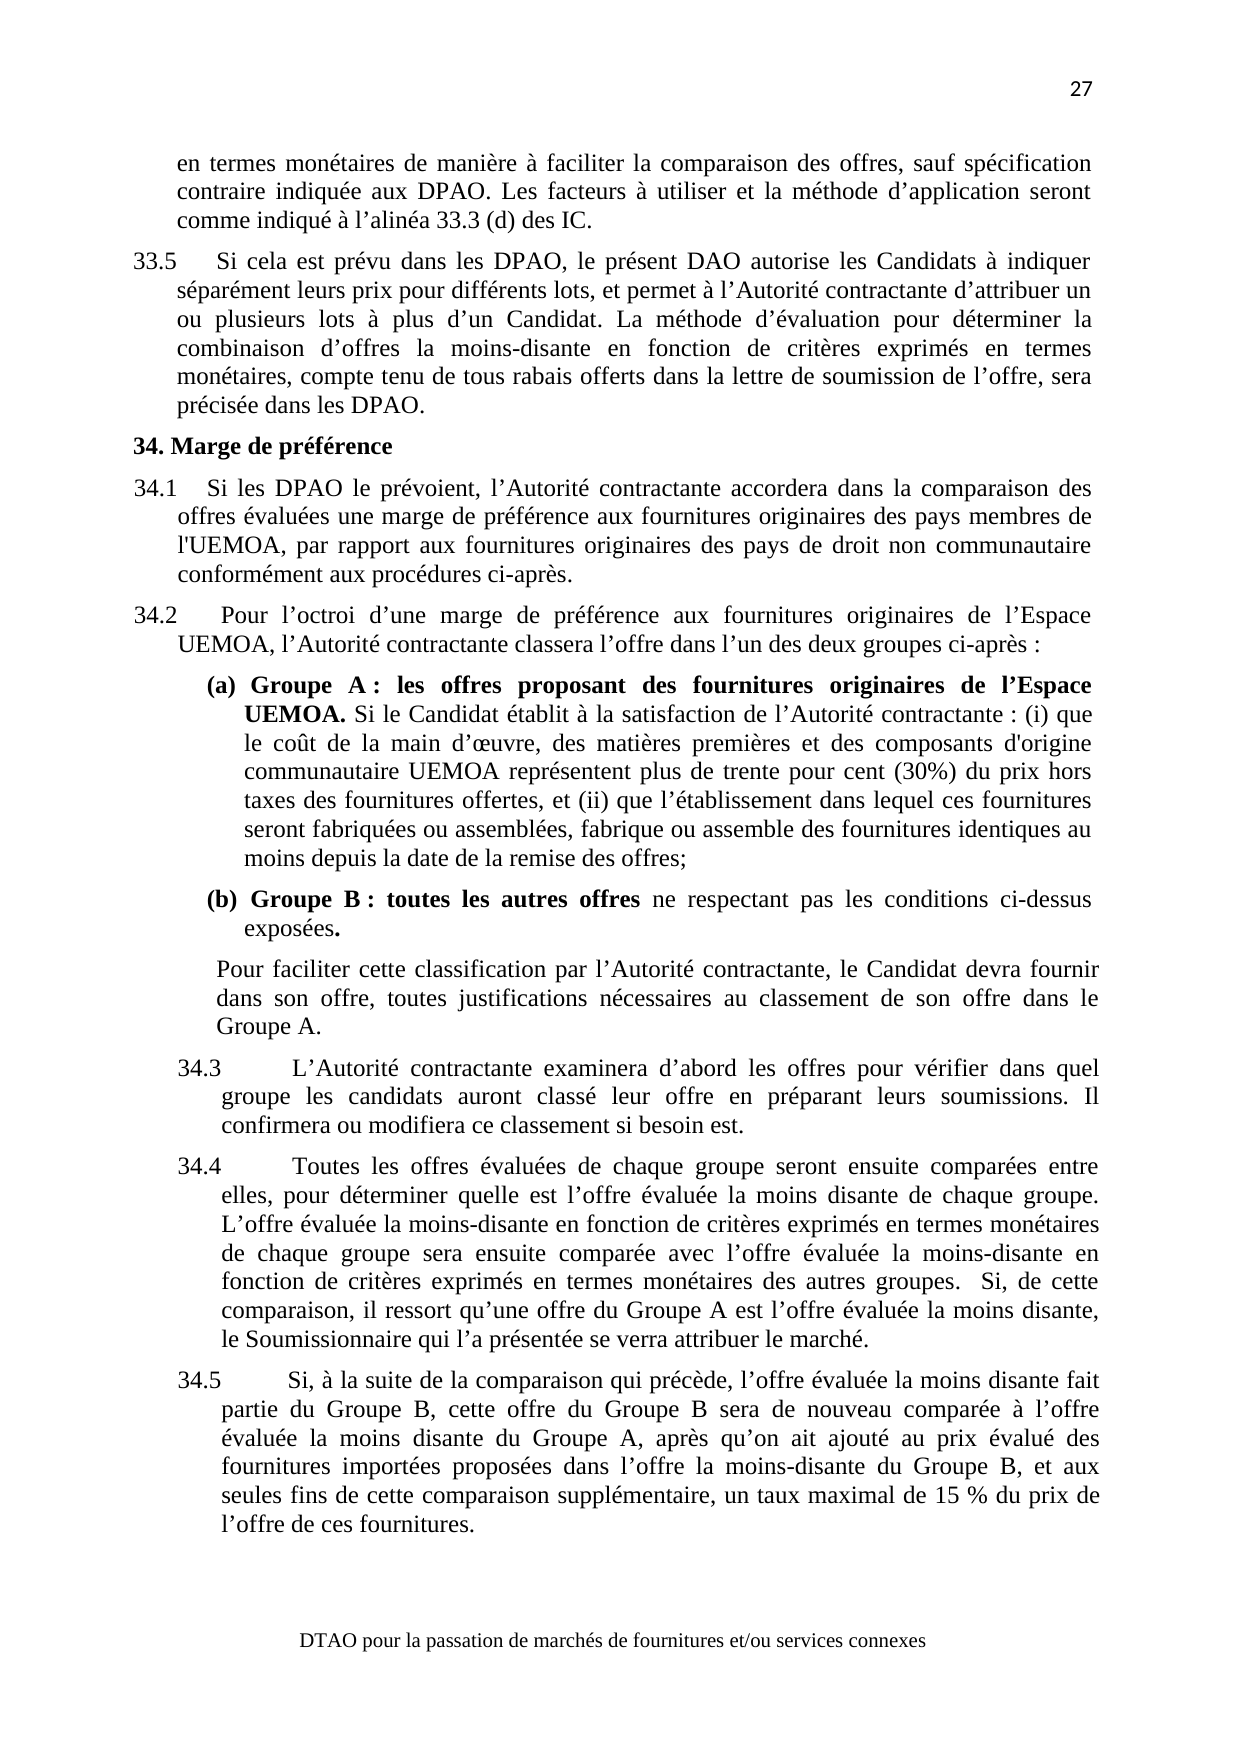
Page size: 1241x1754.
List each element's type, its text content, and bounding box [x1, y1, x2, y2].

text Pour faciliter cette classification par l’Autorité contractante, le Candidat devra fournir dans son offre, toutes justifications nécessaires au classement de son offre dans le Groupe A. [216, 954, 1100, 1040]
list Si, à la suite de la comparaison qui précède, l’offre évaluée la moins disante fait partie du Groupe B, cette offre du Groupe B sera de nouveau comparée à l’offre évaluée la moins disante du Groupe A, après qu’on ait ajouté au prix évalué des fournitures importées proposées dans l’offre la moins-disante du Groupe B, et aux seules fins de cette comparaison supplémentaire, un taux maximal de 15 % du prix de l’offre de ces fournitures. [177, 1365, 1100, 1538]
list Si les DPAO le prévoient, l’Autorité contractante accordera dans la comparaison des offres évaluées une marge de préférence aux fournitures originaires des pays membres de l'UEMOA, par rapport aux fournitures originaires des pays de droit non communautaire conformément aux procédures ci-après. [133, 473, 1093, 588]
list Groupe A : les offres proposant des fournitures originaires de l’Espace UEMOA. Si le Candidat établit à la satisfaction de l’Autorité contractante : (i) que le coût de la main d’œuvre, des matières premières et des composants d'origine communautaire UEMOA représentent plus de trente pour cent (30%) du prix hors taxes des fournitures offertes, et (ii) que l’établissement dans lequel ces fournitures seront fabriquées ou assemblées, fabrique ou assemble des fournitures identiques au moins depuis la date de la remise des offres; [207, 670, 1093, 871]
list L’Autorité contractante examinera d’abord les offres pour vérifier dans quel groupe les candidats auront classé leur offre en préparant leurs soumissions. Il confirmera ou modifiera ce classement si besoin est. [177, 1053, 1100, 1139]
text Marge de préférence [133, 431, 1093, 460]
list Si cela est prévu dans les DPAO, le présent DAO autorise les Candidats à indiquer séparément leurs prix pour différents lots, et permet à l’Autorité contractante d’attribuer un ou plusieurs lots à plus d’un Candidat. La méthode d’évaluation pour déterminer la combinaison d’offres la moins-disante en fonction de critères exprimés en termes monétaires, compte tenu de tous rabais offerts dans la lettre de soumission de l’offre, sera précisée dans les DPAO. [133, 246, 1093, 419]
list Pour l’octroi d’une marge de préférence aux fournitures originaires de l’Espace UEMOA, l’Autorité contractante classera l’offre dans l’un des deux groupes ci-après : [133, 600, 1093, 658]
list Groupe B : toutes les autres offres ne respectant pas les conditions ci-dessus exposées. [207, 884, 1093, 941]
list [133, 148, 1093, 234]
list Toutes les offres évaluées de chaque groupe seront ensuite comparées entre elles, pour déterminer quelle est l’offre évaluée la moins disante de chaque groupe. L’offre évaluée la moins-disante en fonction de critères exprimés en termes monétaires de chaque groupe sera ensuite comparée avec l’offre évaluée la moins-disante en fonction de critères exprimés en termes monétaires des autres groupes. Si, de cette comparaison, il ressort qu’une offre du Groupe A est l’offre évaluée la moins disante, le Soumissionnaire qui l’a présentée se verra attribuer le marché. [177, 1151, 1100, 1353]
